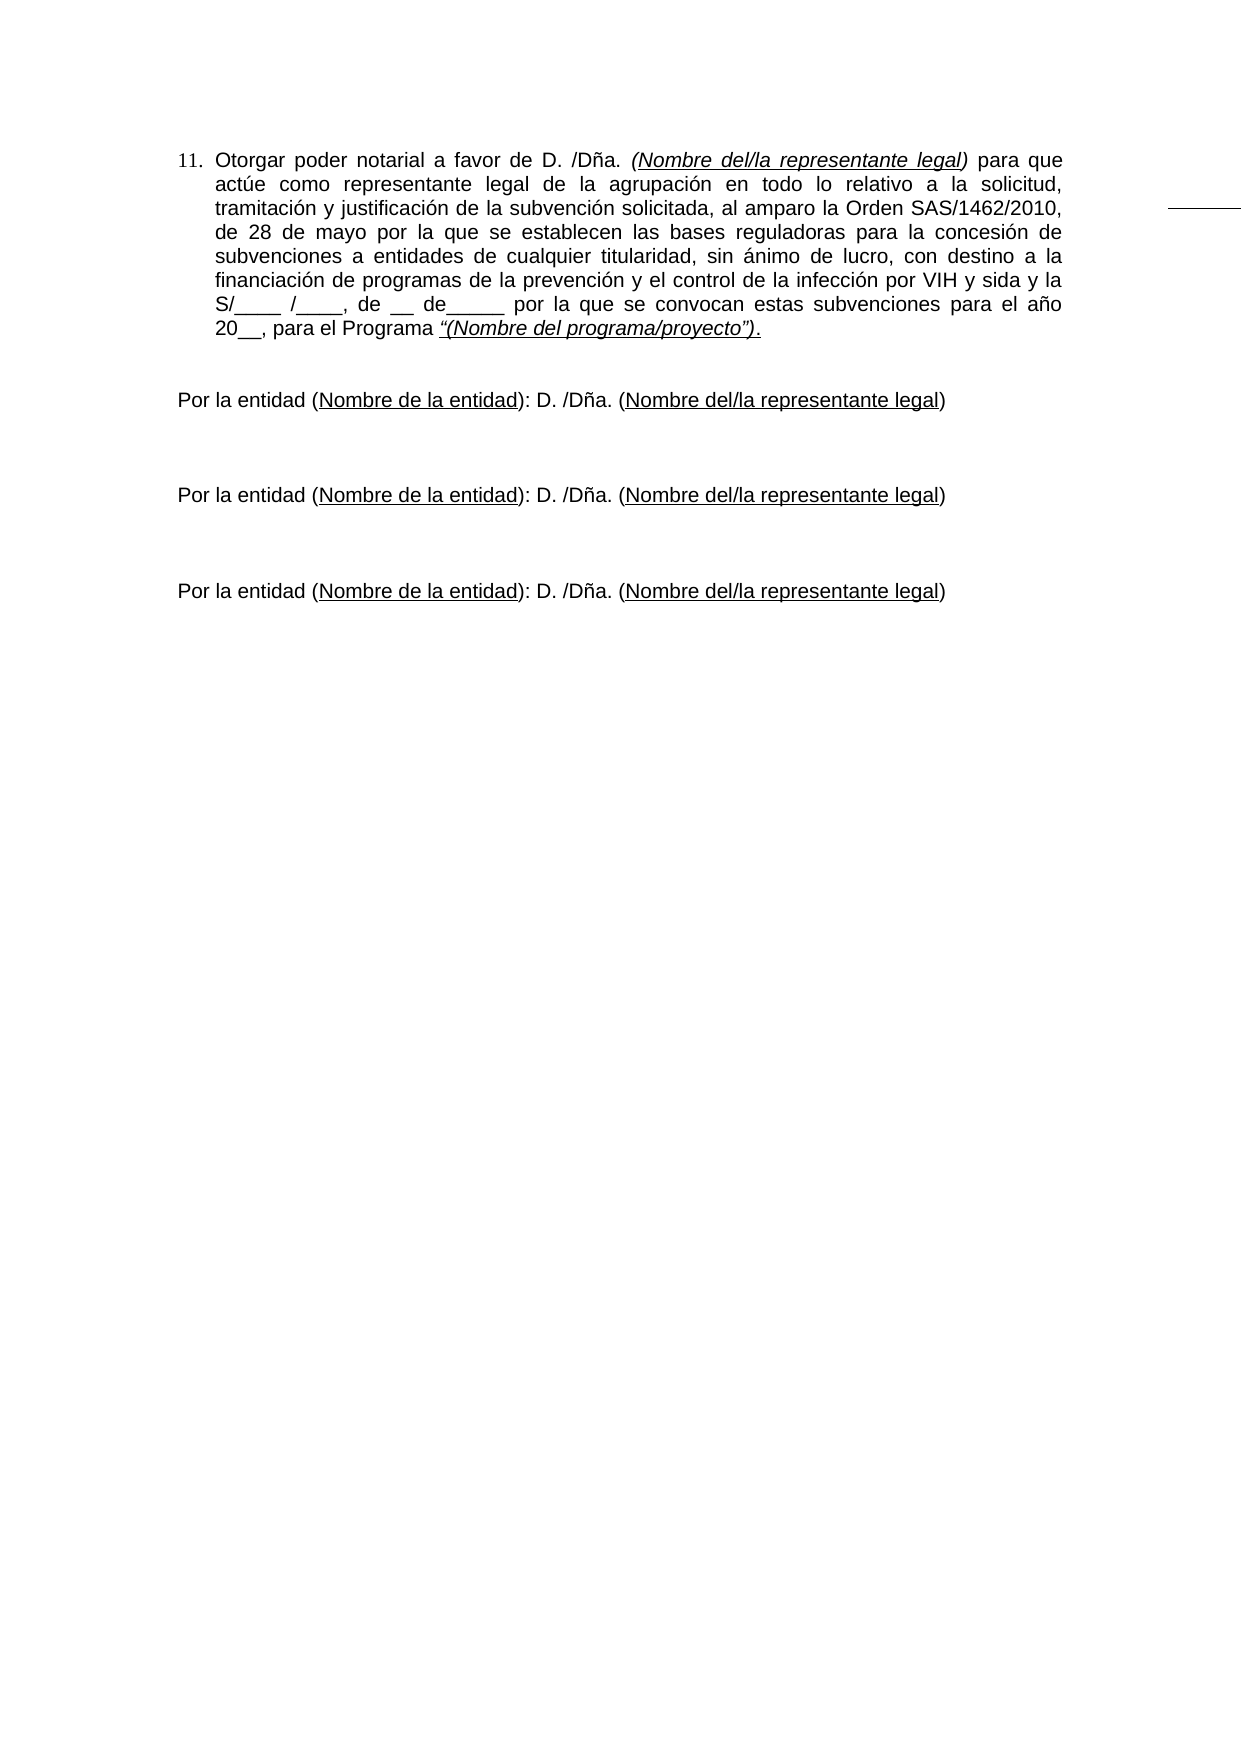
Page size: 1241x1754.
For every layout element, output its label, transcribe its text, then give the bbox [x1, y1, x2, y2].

text Por la entidad (Nombre de la entidad): D. /Dña. (Nombre del/la representante legal) [177, 483, 1063, 507]
text Por la entidad (Nombre de la entidad): D. /Dña. (Nombre del/la representante legal) [177, 387, 1063, 411]
text Por la entidad (Nombre de la entidad): D. /Dña. (Nombre del/la representante legal) [177, 579, 1063, 603]
list Otorgar poder notarial a favor de D. /Dña. (Nombre del/la representante legal) para que actúe como representante legal de la agrupación en todo lo relativo a la solicitud, tramitación y justificación de la subvención solicitada, al amparo /1462/2010, de 28 de mayo por la que se establecen las bases reguladoras para la concesión de subvenciones a entidades de cualquier titularidad, sin ánimo de lucro, con destino a la financiación de programas de la prevención y el control de la infección por VIH y sida y /____ /____, de __ de_____ por la que se convocan estas subvenciones para el año 20__, para el Programa “(Nombre del programa/proyecto”). [177, 148, 1063, 339]
